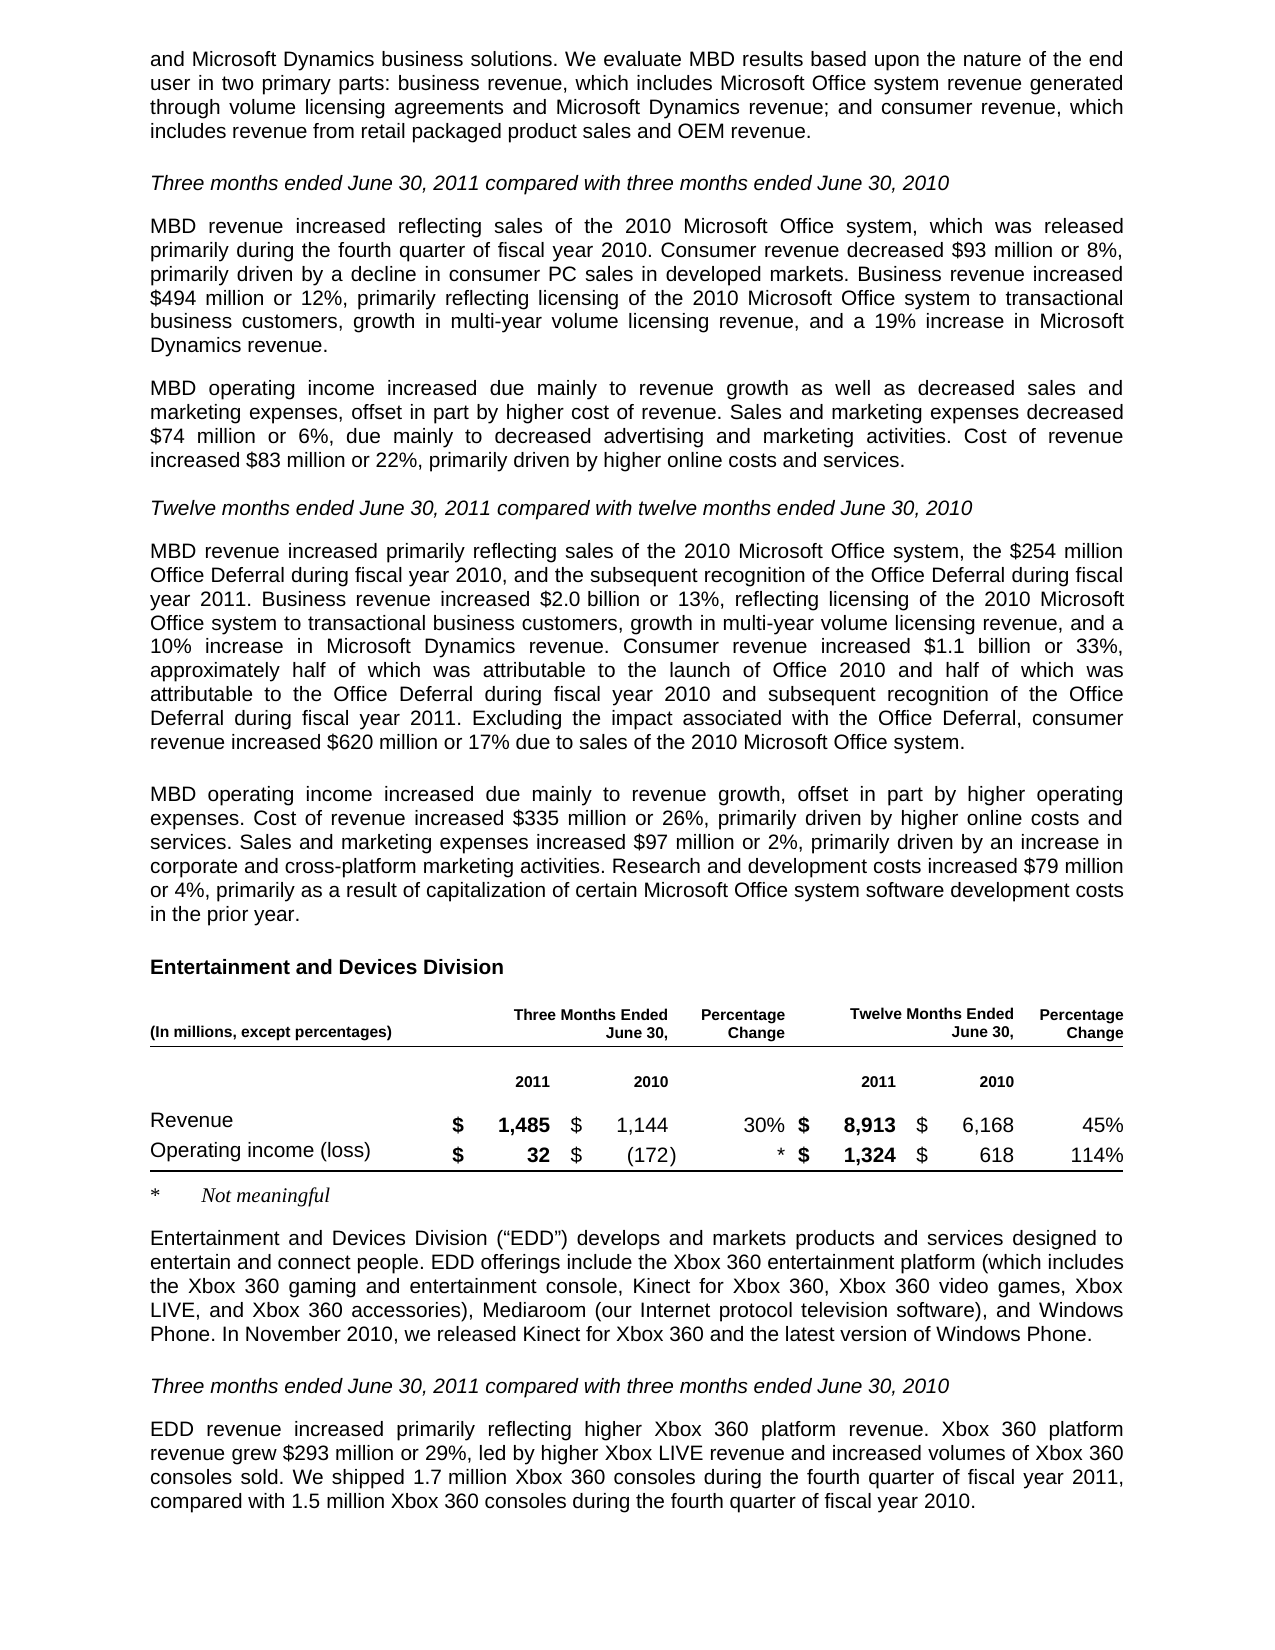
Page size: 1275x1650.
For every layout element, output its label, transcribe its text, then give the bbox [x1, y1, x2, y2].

text Entertainment and Devices Division [150, 955, 1125, 979]
text EDD revenue increased primarily reflecting higher Xbox 360 platform revenue. Xbox 360 platform revenue grew $293 million or 29%, led by higher Xbox LIVE revenue and increased volumes of Xbox 360 consoles sold. We shipped 1.7 million Xbox 360 consoles during the fourth quarter of fiscal year 2011, compared with 1.5 million Xbox 360 consoles during the fourth quarter of fiscal year 2010. [150, 1417, 1125, 1513]
text MBD revenue increased reflecting sales of the 2010 Microsoft Office system, which was released primarily during the fourth quarter of fiscal year 2010. Consumer revenue decreased $93 million or 8%, primarily driven by a decline in consumer PC sales in developed markets. Business revenue increased $494 million or 12%, primarily reflecting licensing of the 2010 Microsoft Office system to transactional business customers, growth in multi-year volume licensing revenue, and a 19% increase in Microsoft Dynamics revenue. [150, 213, 1125, 357]
text Three months ended June 30, 2011 compared with three months ended June 30, 2010 [150, 1374, 1125, 1398]
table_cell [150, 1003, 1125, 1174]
text MBD revenue increased primarily reflecting sales of the 2010 Microsoft Office system, the $254 million Office Deferral during fiscal year 2010, and the subsequent recognition of the Office Deferral during fiscal year 2011. Business revenue increased $2.0 billion or 13%, reflecting licensing of the 2010 Microsoft Office system to transactional business customers, growth in multi-year volume licensing revenue, and a 10% increase in Microsoft Dynamics revenue. Consumer revenue increased $1.1 billion or 33%, approximately half of which was attributable to the launch of Office 2010 and half of which was attributable to the Office Deferral during fiscal year 2010 and subsequent recognition of the Office Deferral during fiscal year 2011. Excluding the impact associated with the Office Deferral, consumer revenue increased $620 million or 17% due to sales of the 2010 Microsoft Office system. [150, 538, 1125, 754]
text MBD operating income increased due mainly to revenue growth, offset in part by higher operating expenses. Cost of revenue increased $335 million or 26%, primarily driven by higher online costs and services. Sales and marketing expenses increased $97 million or 2%, primarily driven by an increase in corporate and cross-platform marketing activities. Research and development costs increased $79 million or 4%, primarily as a result of capitalization of certain Microsoft Office system software development costs in the prior year. [150, 782, 1125, 926]
text Twelve months ended June 30, 2011 compared with twelve months ended June 30, 2010 [150, 496, 1125, 520]
text Entertainment and Devices Division (“EDD”) develops and markets products and services designed to entertain and connect people. EDD offerings include the Xbox 360 entertainment platform (which includes the Xbox 360 gaming and entertainment console, Kinect for Xbox 360, Xbox 360 video games, Xbox LIVE, and Xbox 360 accessories), Mediaroom (our Internet protocol television software), and Windows Phone. In November 2010, we released Kinect for Xbox 360 and the latest version of Windows Phone. [150, 1226, 1125, 1346]
text * Not meaningful [150, 1183, 1125, 1207]
text Three months ended June 30, 2011 compared with three months ended June 30, 2010 [150, 171, 1125, 195]
text MBD operating income increased due mainly to revenue growth as well as decreased sales and marketing expenses, offset in part by higher cost of revenue. Sales and marketing expenses decreased $74 million or 6%, due mainly to decreased advertising and marketing activities. Cost of revenue increased $83 million or 22%, primarily driven by higher online costs and services. [150, 376, 1125, 472]
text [150, 47, 1125, 143]
